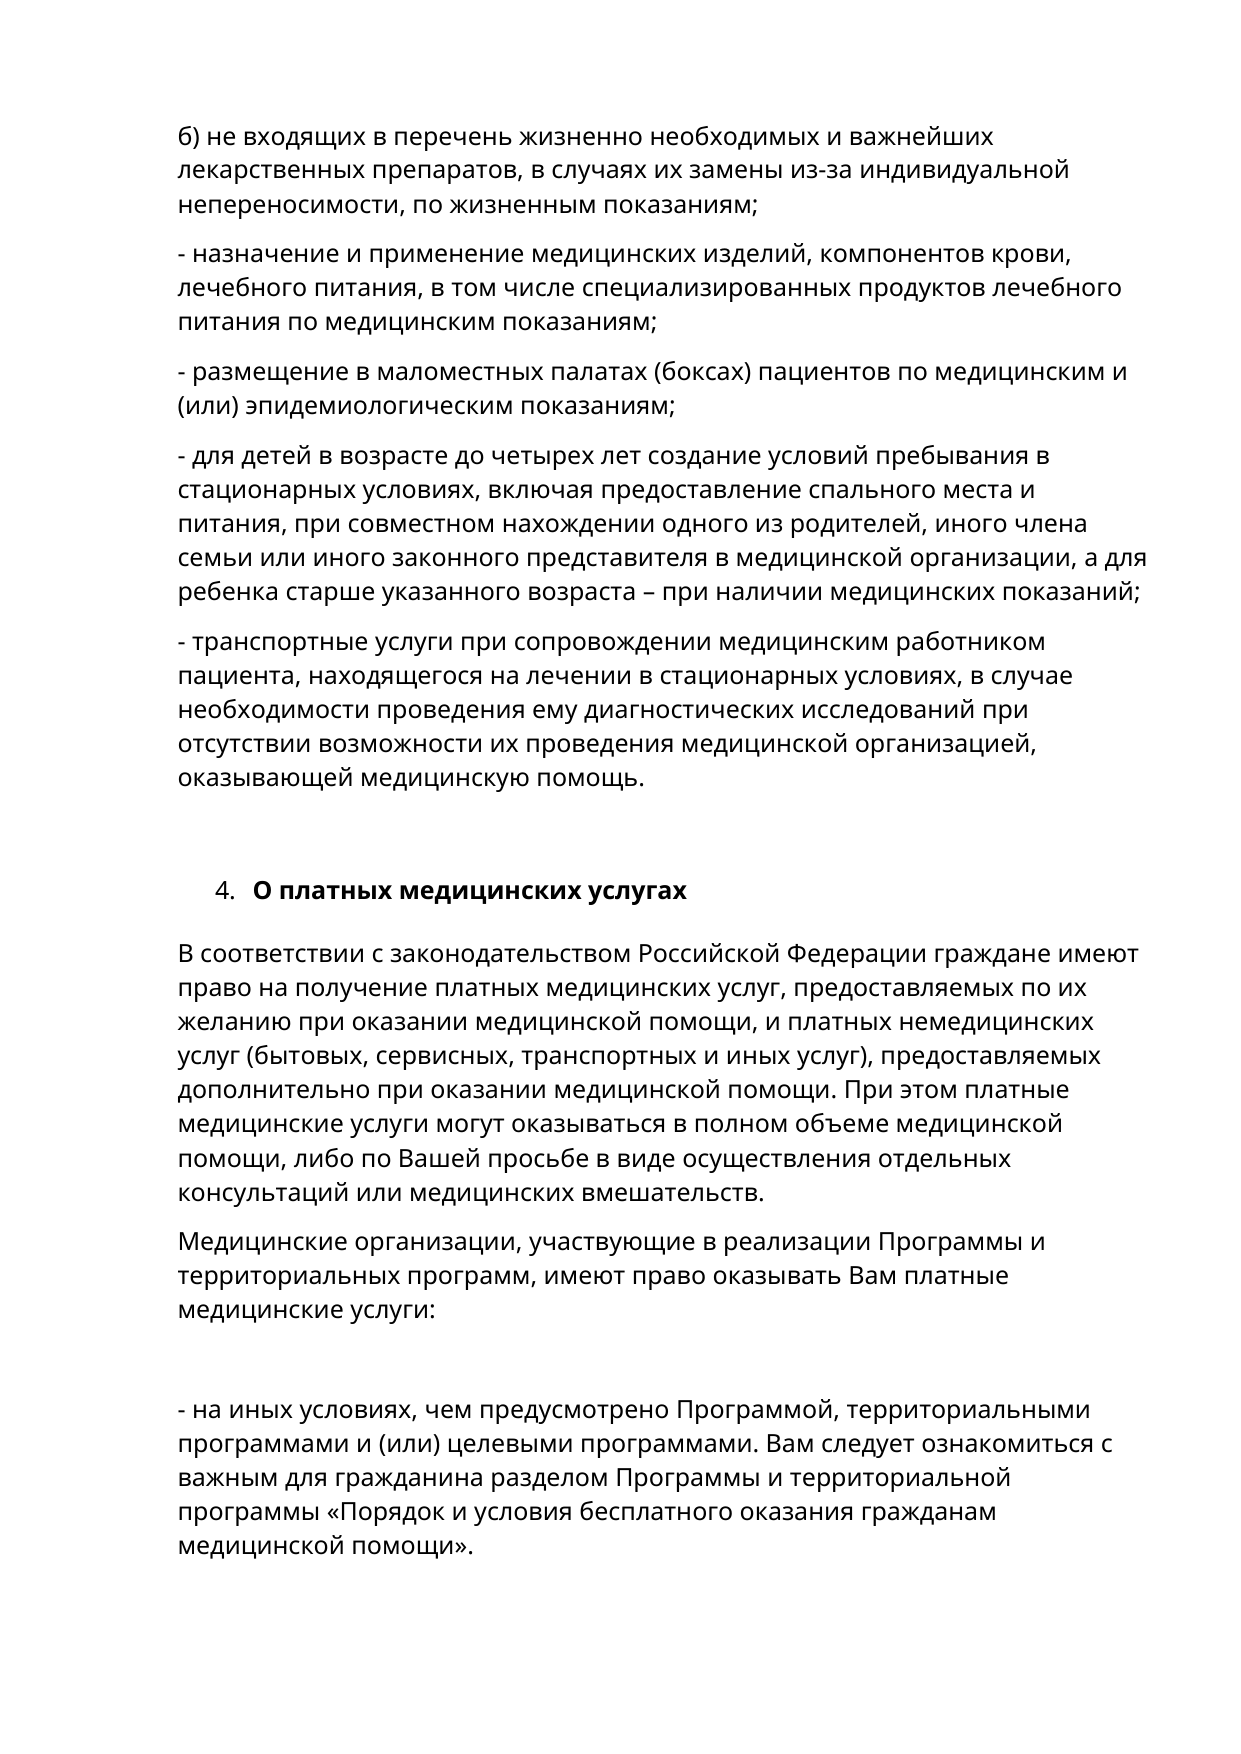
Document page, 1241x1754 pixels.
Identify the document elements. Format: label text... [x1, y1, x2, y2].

text - для детей в возрасте до четырех лет создание условий пребывания в стационарных условиях, включая предоставление спального места и питания, при совместном нахождении одного из родителей, иного члена семьи или иного законного представителя в медицинской организации, а для ребенка старше указанного возраста – при наличии медицинских показаний; [177, 437, 1152, 608]
text - назначение и применение медицинских изделий, компонентов крови, лечебного питания, в том числе специализированных продуктов лечебного питания по медицинским показаниям; [177, 236, 1152, 338]
text Медицинские организации, участвующие в реализации Программы и территориальных программ, имеют право оказывать Вам платные медицинские услуги: [177, 1224, 1152, 1326]
text б) не входящих в перечень жизненно необходимых и важнейших лекарственных препаратов, в случаях их замены из-за индивидуальной непереносимости, по жизненным показаниям; [177, 118, 1152, 220]
list О платных медицинских услугах [215, 873, 1152, 907]
text В соответствии с законодательством Российской Федерации граждане имеют право на получение платных медицинских услуг, предоставляемых по их желанию при оказании медицинской помощи, и платных немедицинских услуг (бытовых, сервисных, транспортных и иных услуг), предоставляемых дополнительно при оказании медицинской помощи. При этом платные медицинские услуги могут оказываться в полном объеме медицинской помощи, либо по Вашей просьбе в виде осуществления отдельных консультаций или медицинских вмешательств. [177, 936, 1152, 1208]
text - на иных условиях, чем предусмотрено Программой, территориальными программами и (или) целевыми программами. Вам следует ознакомиться с важным для гражданина разделом Программы и территориальной программы «Порядок и условия бесплатного оказания гражданам медицинской помощи». [177, 1391, 1152, 1562]
text - размещение в маломестных палатах (боксах) пациентов по медицинским и (или) эпидемиологическим показаниям; [177, 354, 1152, 422]
text - транспортные услуги при сопровождении медицинским работником пациента, находящегося на лечении в стационарных условиях, в случае необходимости проведения ему диагностических исследований при отсутствии возможности их проведения медицинской организацией, оказывающей медицинскую помощь. [177, 623, 1152, 794]
